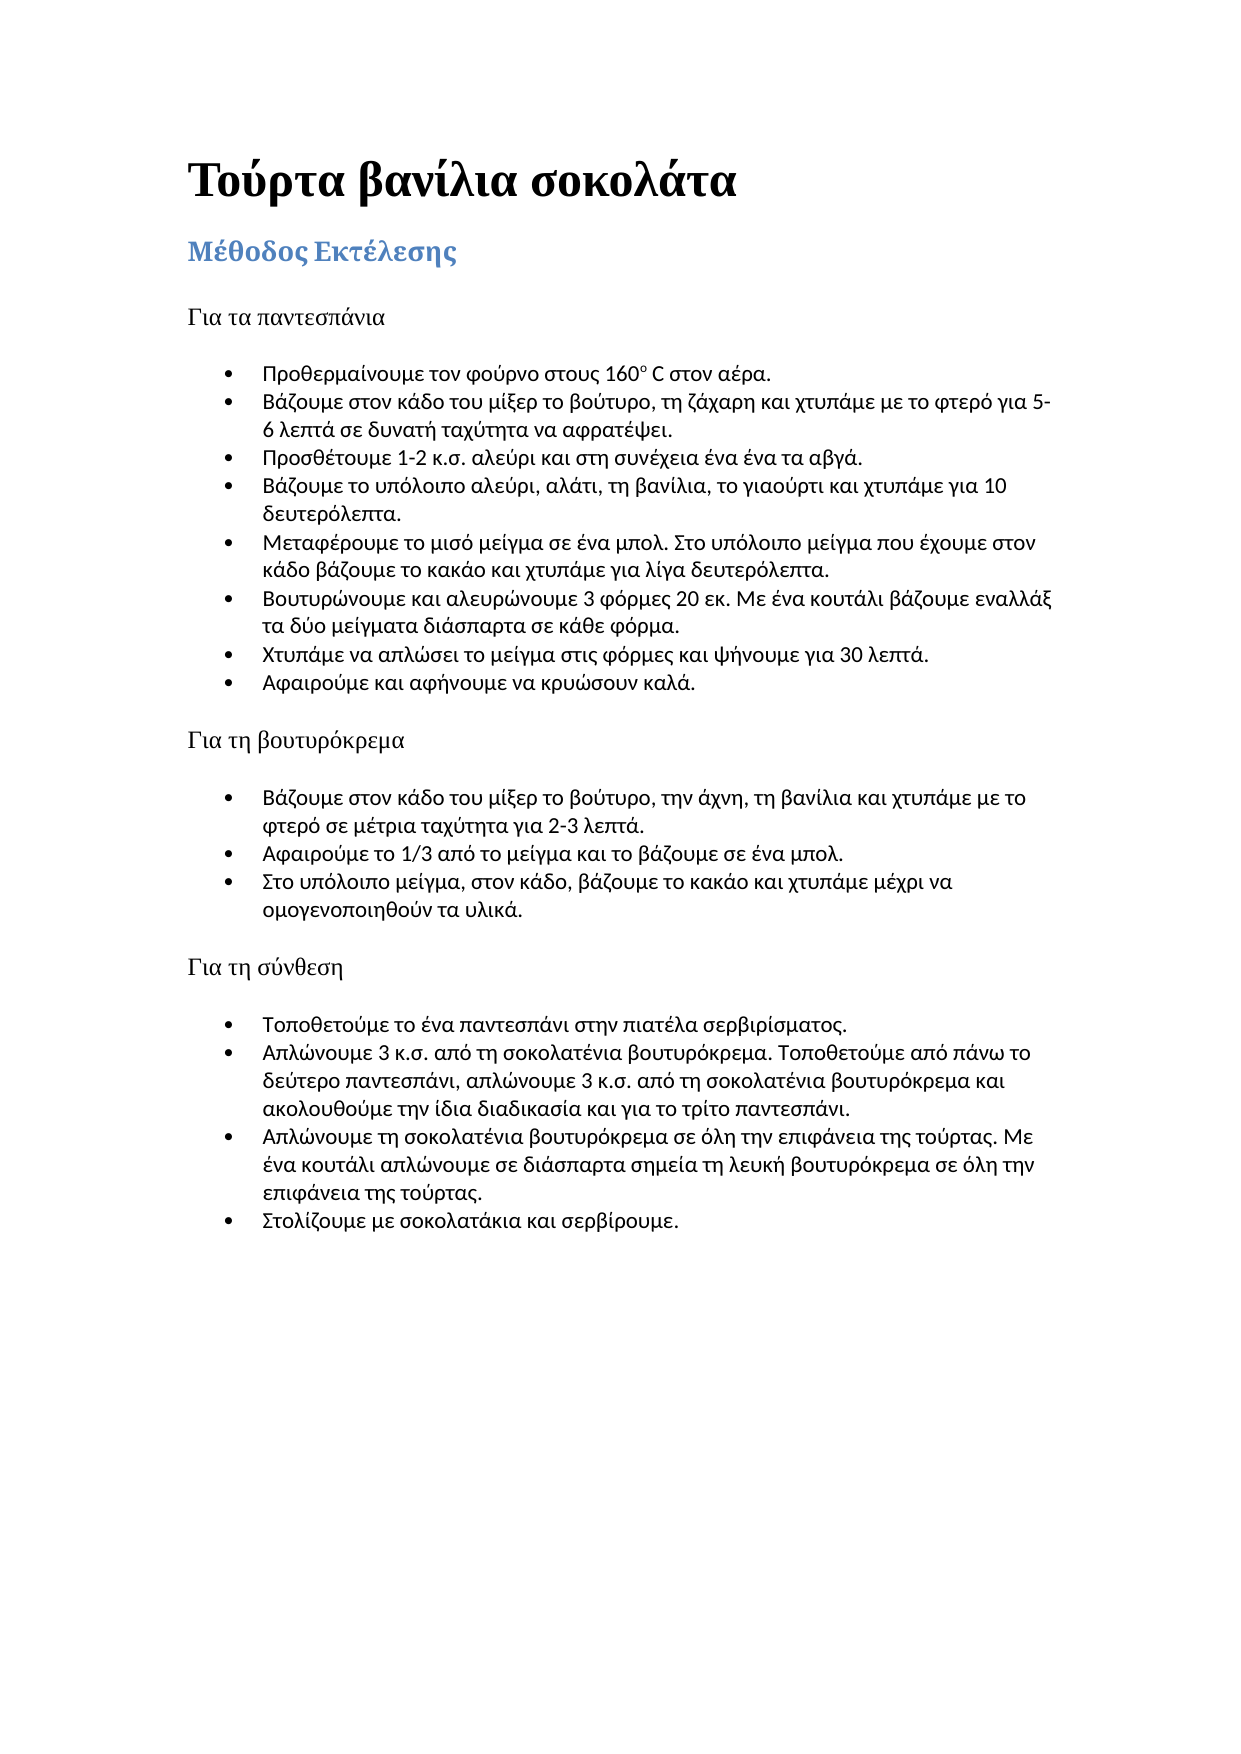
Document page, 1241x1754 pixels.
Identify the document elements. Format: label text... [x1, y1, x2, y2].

list Βάζουμε το υπόλοιπο αλεύρι, αλάτι, τη βανίλια, το γιαούρτι και χτυπάμε για 10 δευτερόλεπτα. [225, 472, 1053, 528]
list Βάζουμε στον κάδο του μίξερ το βούτυρο, τη ζάχαρη και χτυπάμε με το φτερό για 5-6 λεπτά σε δυνατή ταχύτητα να αφρατέψει. [225, 387, 1053, 443]
list Αφαιρούμε το 1/3 από το μείγμα και το βάζουμε σε ένα μπολ. [225, 839, 1053, 867]
list Βουτυρώνουμε και αλευρώνουμε 3 φόρμες 20 εκ. Με ένα κουτάλι βάζουμε εναλλάξ τα δύο μείγματα διάσπαρτα σε κάθε φόρμα. [225, 584, 1053, 640]
list Βάζουμε στον κάδο του μίξερ το βούτυρο, την άχνη, τη βανίλια και χτυπάμε με το φτερό σε μέτρια ταχύτητα για 2-3 λεπτά. [225, 783, 1053, 839]
list Απλώνουμε 3 κ.σ. από τη σοκολατένια βουτυρόκρεμα. Τοποθετούμε από πάνω το δεύτερο παντεσπάνι, απλώνουμε 3 κ.σ. από τη σοκολατένια βουτυρόκρεμα και ακολουθούμε την ίδια διαδικασία και για το τρίτο παντεσπάνι. [225, 1038, 1053, 1122]
text Για τη σύνθεση [187, 952, 1053, 981]
list Αφαιρούμε και αφήνουμε να κρυώσουν καλά. [225, 668, 1053, 696]
list Χτυπάμε να απλώσει το μείγμα στις φόρμες και ψήνουμε για 30 λεπτά. [225, 640, 1053, 668]
list Στο υπόλοιπο μείγμα, στον κάδο, βάζουμε το κακάο και χτυπάμε μέχρι να ομογενοποιηθούν τα υλικά. [225, 867, 1053, 923]
list Προθερμαίνουμε τον φούρνο στους 160ο C στον αέρα. [225, 359, 1053, 387]
list Στολίζουμε με σοκολατάκια και σερβίρουμε. [225, 1206, 1053, 1234]
list Προσθέτουμε 1-2 κ.σ. αλεύρι και στη συνέχεια ένα ένα τα αβγά. [225, 443, 1053, 472]
list Απλώνουμε τη σοκολατένια βουτυρόκρεμα σε όλη την επιφάνεια της τούρτας. Με ένα κουτάλι απλώνουμε σε διάσπαρτα σημεία τη λευκή βουτυρόκρεμα σε όλη την επιφάνεια της τούρτας. [225, 1122, 1053, 1206]
text Για τα παντεσπάνια [187, 302, 1053, 330]
list Μεταφέρουμε το μισό μείγμα σε ένα μπολ. Στο υπόλοιπο μείγμα που έχουμε στον κάδο βάζουμε το κακάο και χτυπάμε για λίγα δευτερόλεπτα. [225, 528, 1053, 584]
text Τούρτα βανίλια σοκολάτα [187, 150, 1053, 207]
text Για τη βουτυρόκρεμα [187, 725, 1053, 754]
subtitle Μέθοδος Εκτέλεσης [187, 237, 1053, 268]
list Τοποθετούμε το ένα παντεσπάνι στην πιατέλα σερβιρίσματος. [225, 1010, 1053, 1038]
